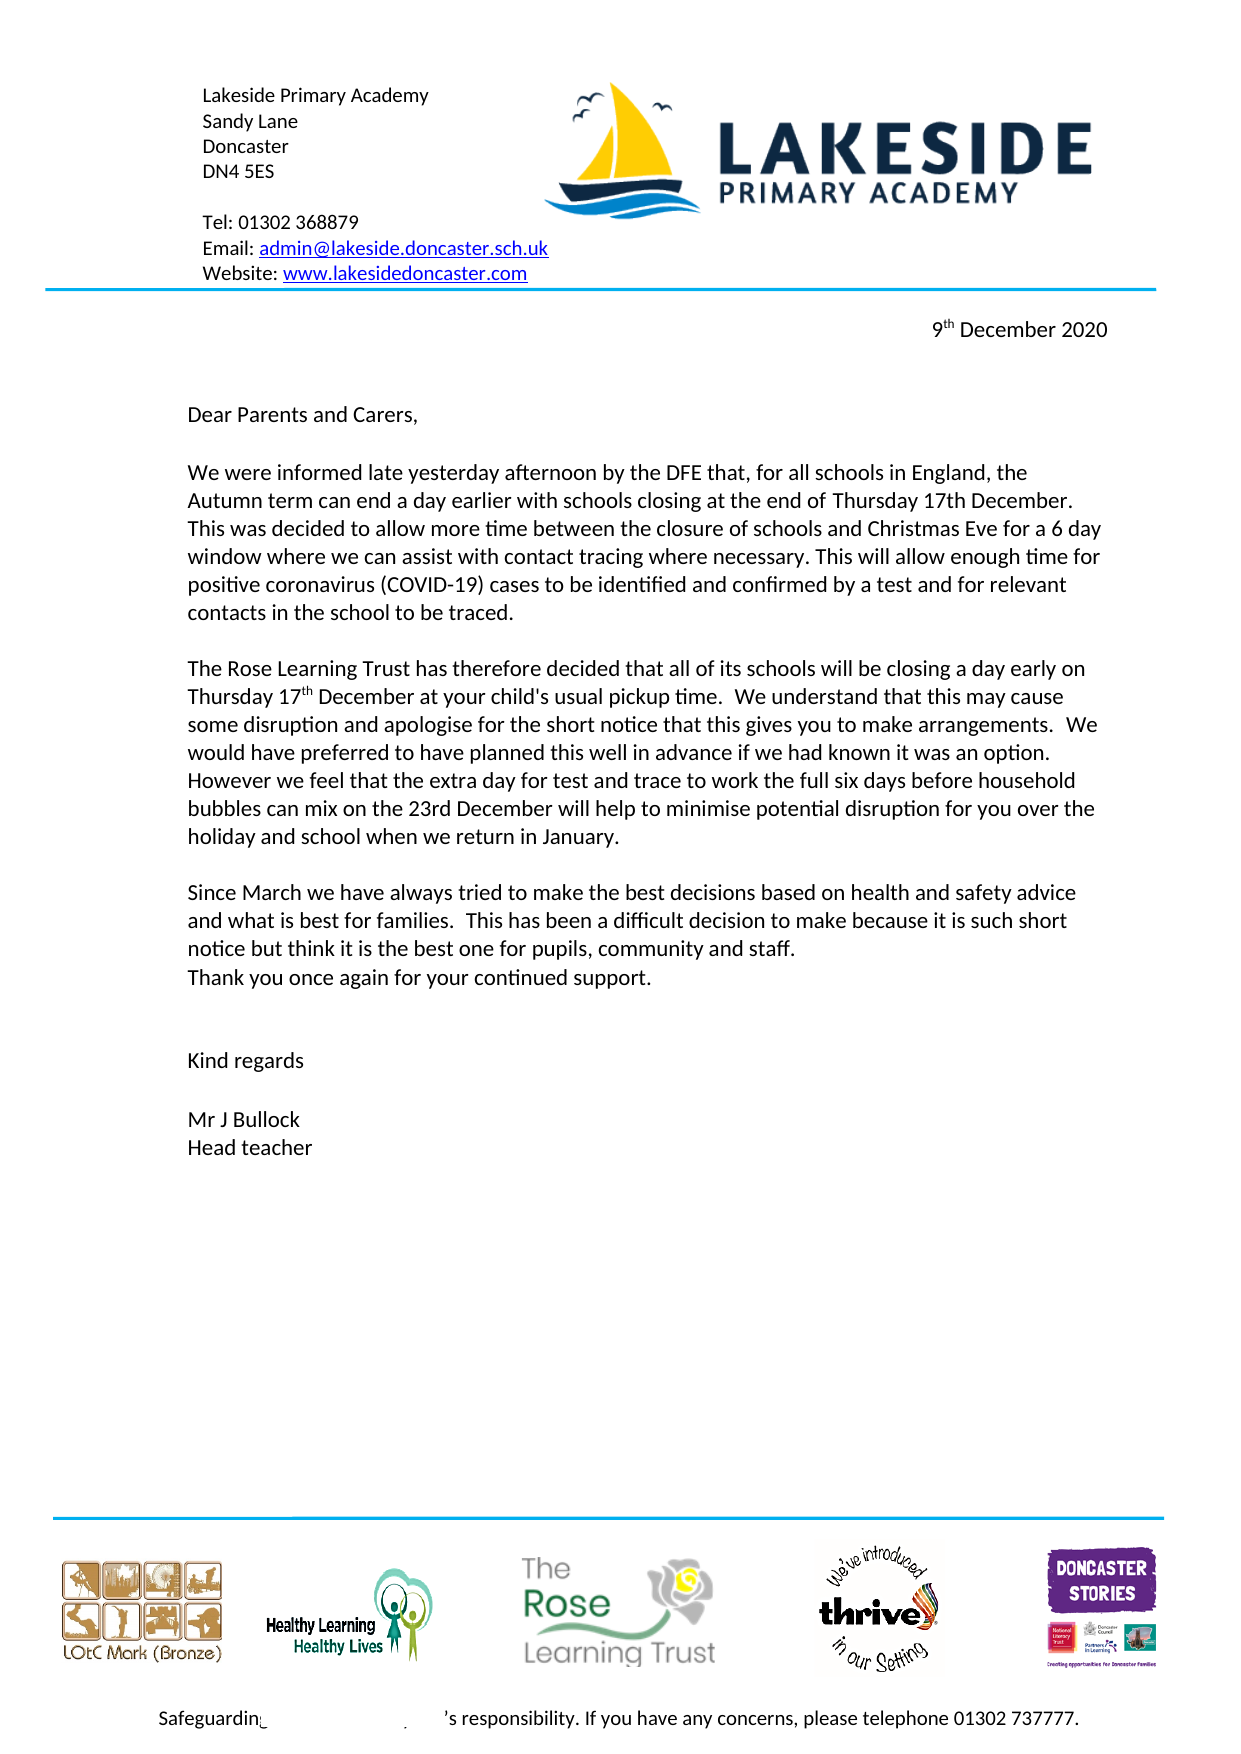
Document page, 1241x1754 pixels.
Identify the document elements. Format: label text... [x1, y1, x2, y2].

text 9th December 2020 [187, 316, 1107, 344]
text Since March we have always tried to make the best decisions based on health and safety advice and what is best for families. This has been a difficult decision to make because it is such short notice but think it is the best one for pupils, community and staff. [187, 878, 1107, 963]
picture [539, 74, 1102, 224]
picture [1046, 1547, 1156, 1669]
picture [59, 1558, 222, 1662]
picture [803, 1539, 966, 1703]
picture [260, 1524, 444, 1727]
picture [521, 1557, 715, 1667]
text We were informed late yesterday afternoon by the DFE that, for all schools in England, the Autumn term can end a day earlier with schools closing at the end of Thursday 17th December. [187, 458, 1107, 514]
text Head teacher [187, 1133, 1107, 1161]
text Mr J Bullock [187, 1105, 1107, 1133]
text Thank you once again for your continued support. [187, 963, 1107, 991]
text Dear Parents and Carers, [187, 400, 1107, 428]
text This was decided to allow more time between the closure of schools and Christmas Eve for a 6 day window where we can assist with contact tracing where necessary. This will allow enough time for positive coronavirus (COVID-19) cases to be identified and confirmed by a test and for relevant contacts in the school to be traced. [187, 514, 1107, 626]
text The Rose Learning Trust has therefore decided that all of its schools will be closing a day early on Thursday 17th December at your child's usual pickup time. We understand that this may cause some disruption and apologise for the short notice that this gives you to make arrangements. We would have preferred to have planned this well in advance if we had known it was an option. However we feel that the extra day for test and trace to work the full six days before household bubbles can mix on the 23rd December will help to minimise potential disruption for you over the holiday and school when we return in January. [187, 654, 1107, 851]
text Kind regards [187, 1047, 1107, 1075]
